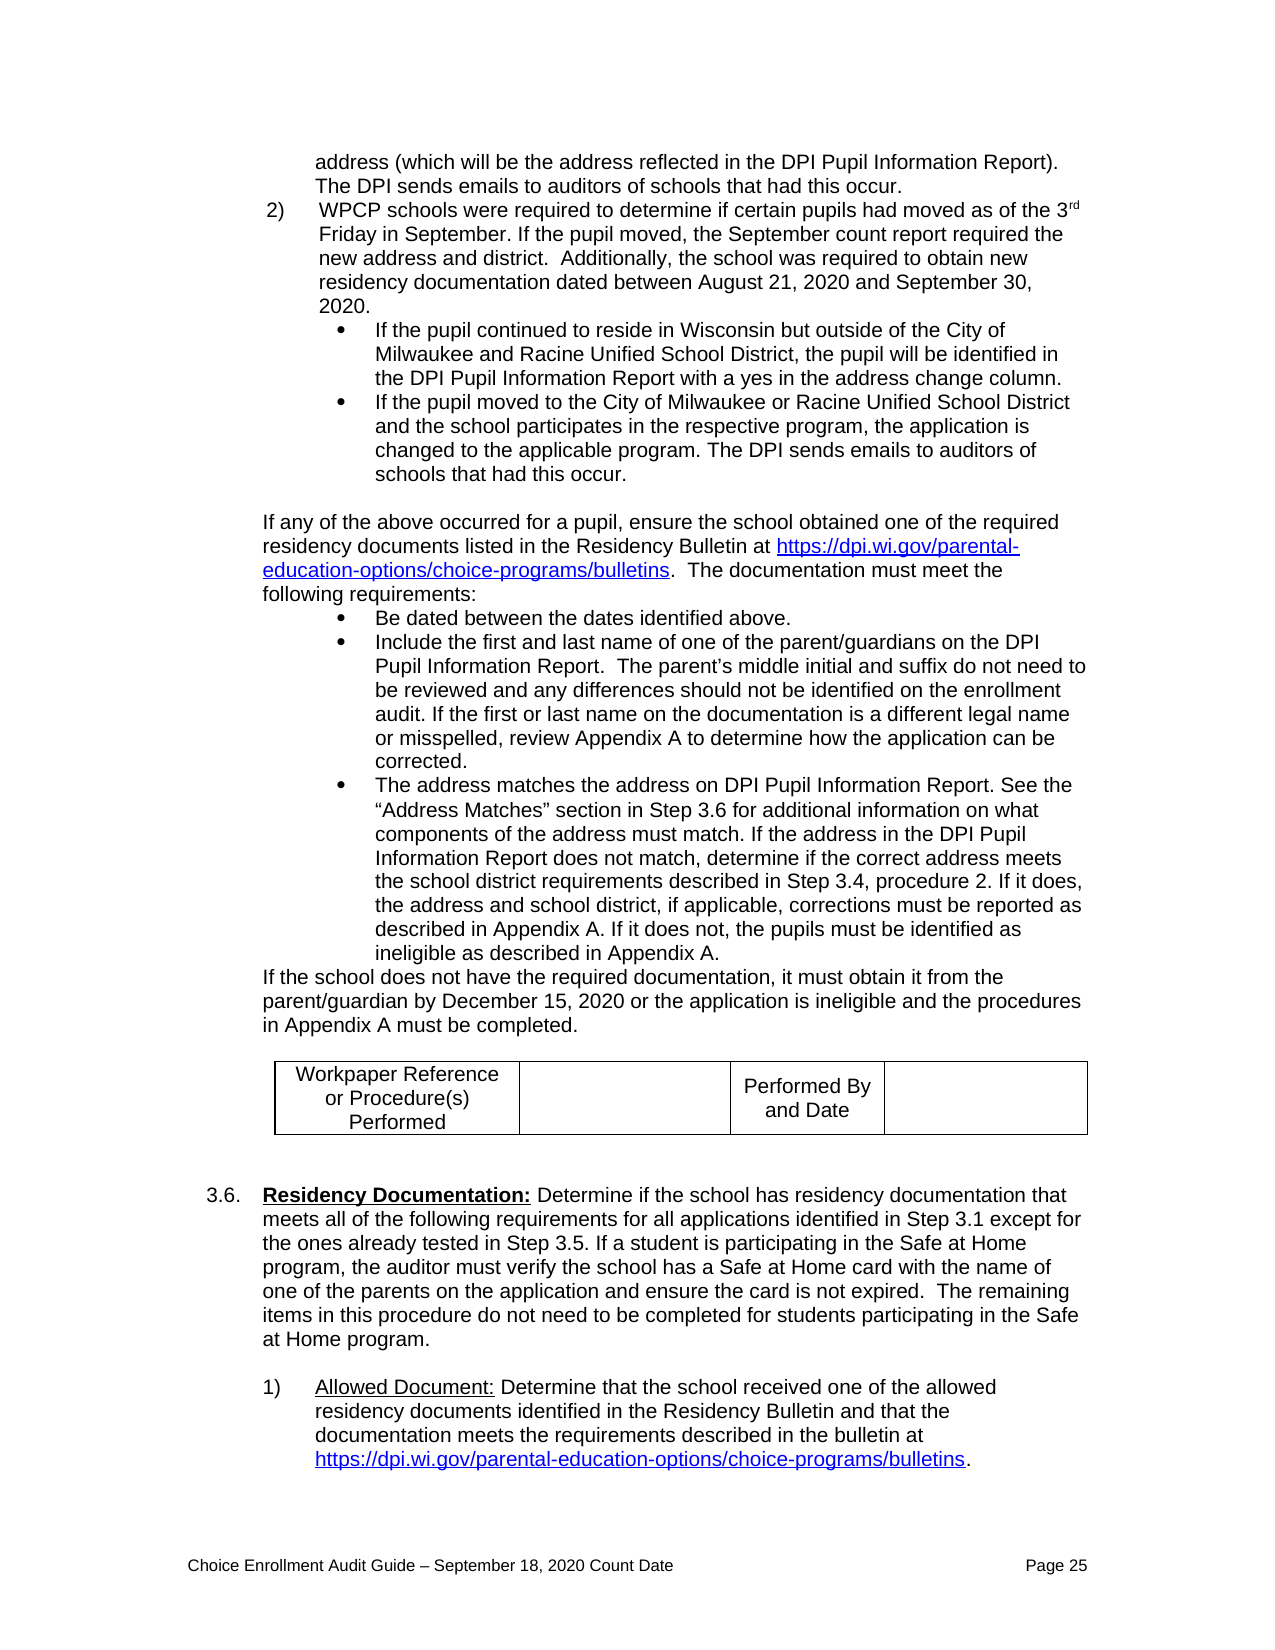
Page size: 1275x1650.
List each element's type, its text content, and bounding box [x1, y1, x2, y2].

table_header Workpaper Reference or Procedure(s) Performed [276, 1062, 519, 1134]
list WPCP schools were required to determine if certain pupils had moved as of the 3rd Friday in September. If the pupil moved, the September count report required the new address and district. Additionally, the school was required to obtain new residency documentation dated between August 21, 2020 and September 30, 2020. [266, 198, 1087, 318]
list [262, 150, 1087, 198]
list If the pupil continued to reside in Wisconsin but outside of the City of Milwaukee and Racine Unified School District, the pupil will be identified in the DPI Pupil Information Report with a yes in the address change column. [337, 318, 1087, 390]
text If the school does not have the required documentation, it must obtain it from the parent/guardian by December 15, 2020 or the application is ineligible and the procedures in Appendix A must be completed. [262, 965, 1087, 1037]
list The address matches the address on DPI Pupil Information Report. See the “Address Matches” section in Step 3.6 for additional information on what components of the address must match. If the address in the DPI Pupil Information Report does not match, determine if the correct address meets the school district requirements described in Step 3.4, procedure 2. If it does, the address and school district, if applicable, corrections must be reported as described in Appendix A. If it does not, the pupils must be identified as ineligible as described in Appendix A. [337, 773, 1087, 965]
table_header [885, 1062, 1087, 1134]
list Allowed Document: Determine that the school received one of the allowed residency documents identified in the Residency Bulletin and that the documentation meets the requirements described in the bulletin at https://dpi.wi.gov/parental-education-options/choice-programs/bulletins. [262, 1374, 1087, 1470]
table_header [520, 1062, 730, 1134]
text If any of the above occurred for a pupil, ensure the school obtained one of the required residency documents listed in the Residency Bulletin at https://dpi.wi.gov/parental-education-options/choice-programs/bulletins. The documentation must meet the following requirements: [262, 509, 1087, 605]
list If the pupil moved to the City of Milwaukee or Racine Unified School District and the school participates in the respective program, the application is changed to the applicable program. The DPI sends emails to auditors of schools that had this occur. [337, 390, 1087, 486]
list Include the first and last name of one of the parent/guardians on the DPI Pupil Information Report. The parent’s middle initial and suffix do not need to be reviewed and any differences should not be identified on the enrollment audit. If the first or last name on the documentation is a different legal name or misspelled, review Appendix A to determine how the application can be corrected. [337, 629, 1087, 773]
table_header Performed By and Date [731, 1062, 884, 1134]
list Residency Documentation: Determine if the school has residency documentation that meets all of the following requirements for all applications identified in Step 3.1 except for the ones already tested in Step 3.5. If a student is participating in the Safe at Home program, the auditor must verify the school has a Safe at Home card with the name of one of the parents on the application and ensure the card is not expired. The remaining items in this procedure do not need to be completed for students participating in the Safe at Home program. [206, 1183, 1087, 1351]
list Be dated between the dates identified above. [337, 605, 1087, 629]
